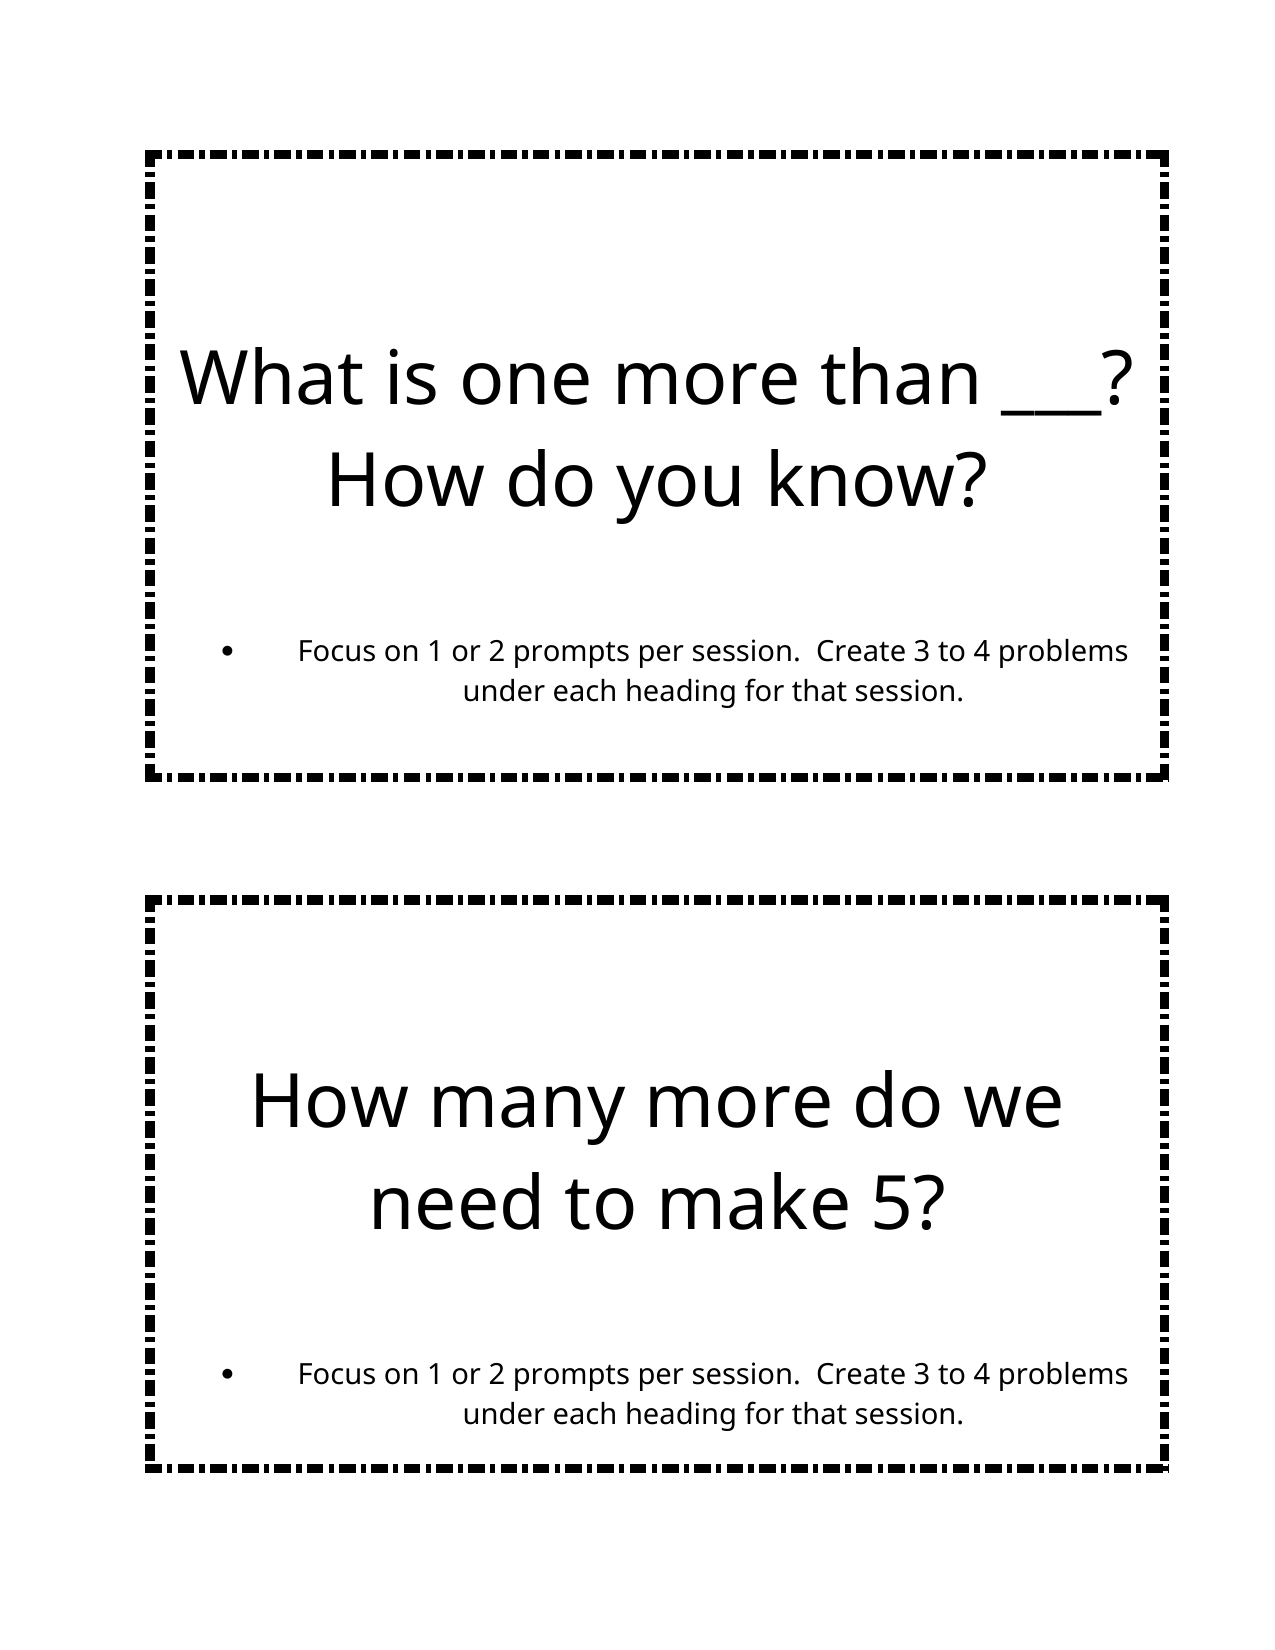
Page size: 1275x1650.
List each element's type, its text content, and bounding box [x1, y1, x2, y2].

table_header What is one more than ___? How do you know? Focus on 1 or 2 prompts per session. Create 3 to 4 problems under each heading for that session. [150, 150, 1164, 772]
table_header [150, 895, 1164, 1464]
